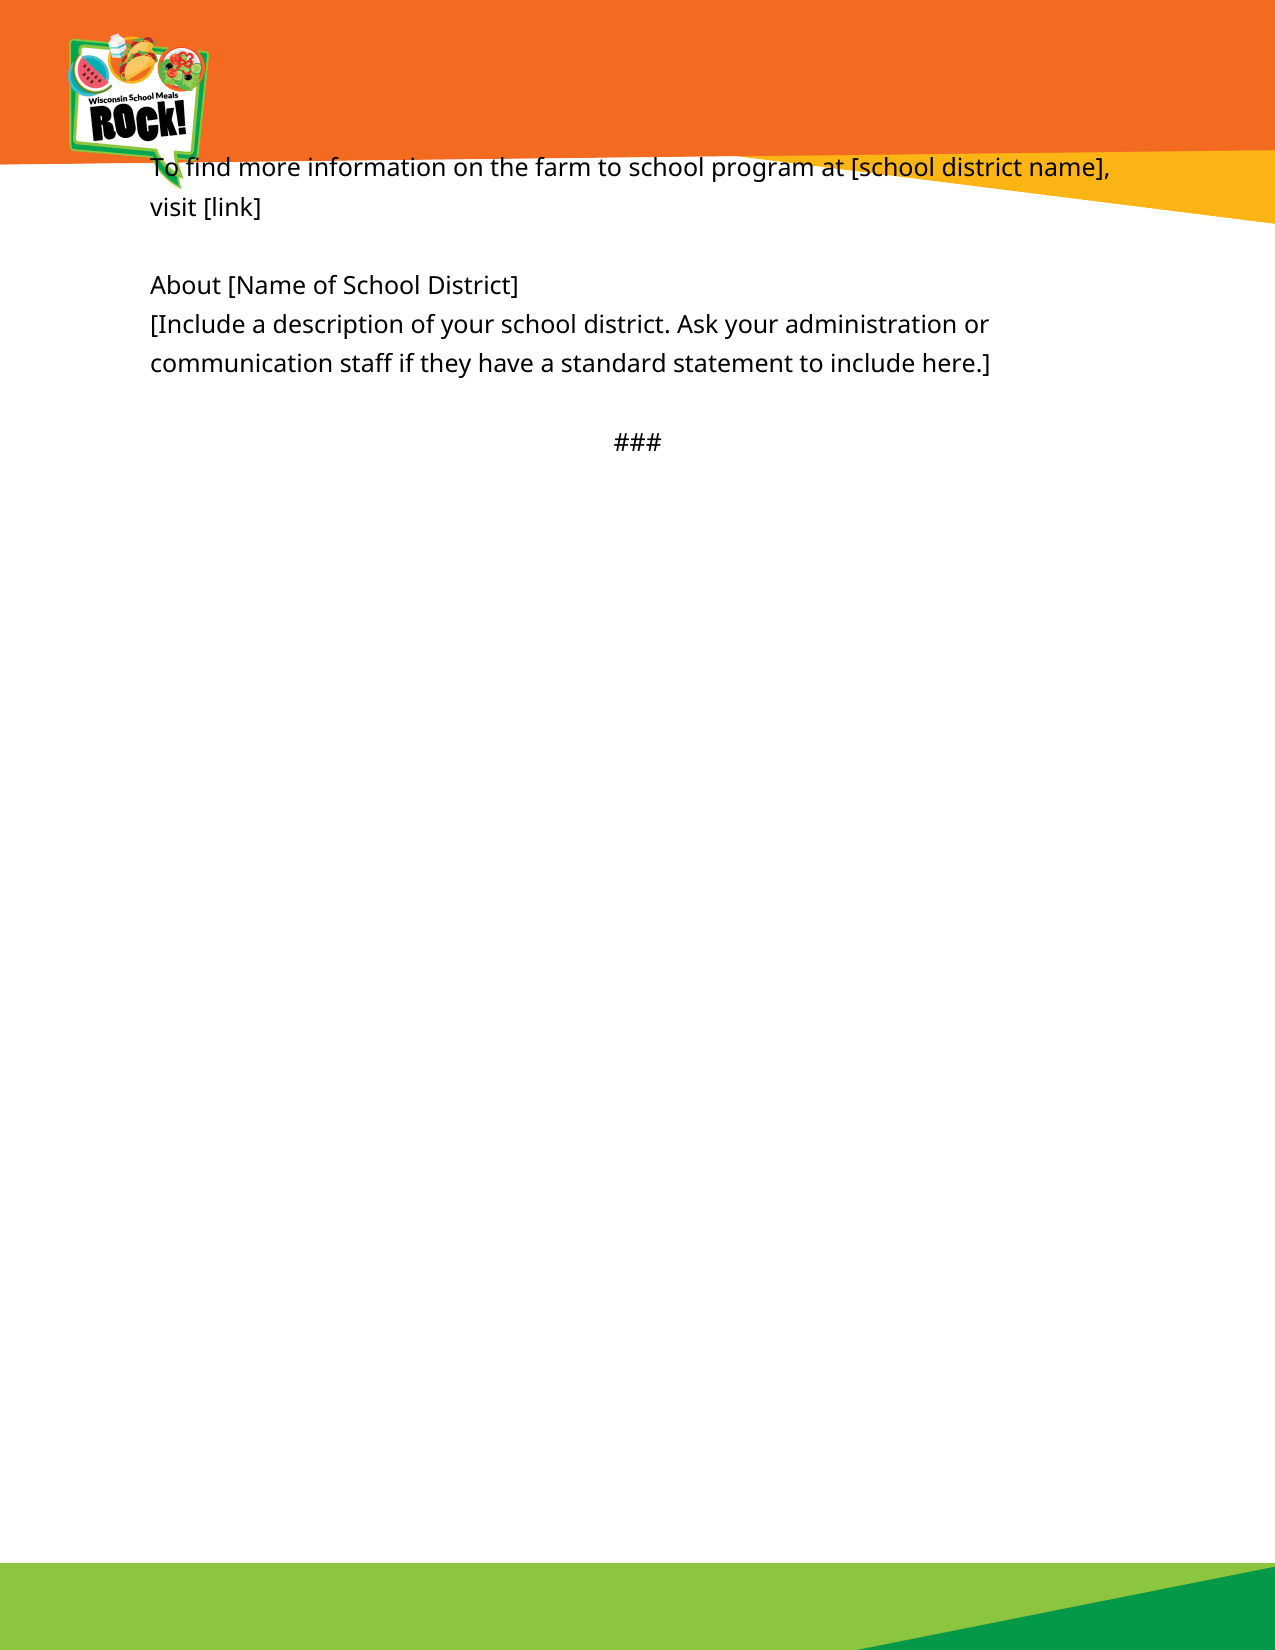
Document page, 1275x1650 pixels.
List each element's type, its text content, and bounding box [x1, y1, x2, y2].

picture [0, 0, 1275, 1650]
text About [Name of School District] [150, 267, 1125, 302]
text To find more information on the farm to school program at [school district name], visit [link] [150, 150, 1125, 223]
text ### [150, 424, 1125, 458]
text [Include a description of your school district. Ask your administration or communication staff if they have a standard statement to include here.] [150, 307, 1125, 380]
